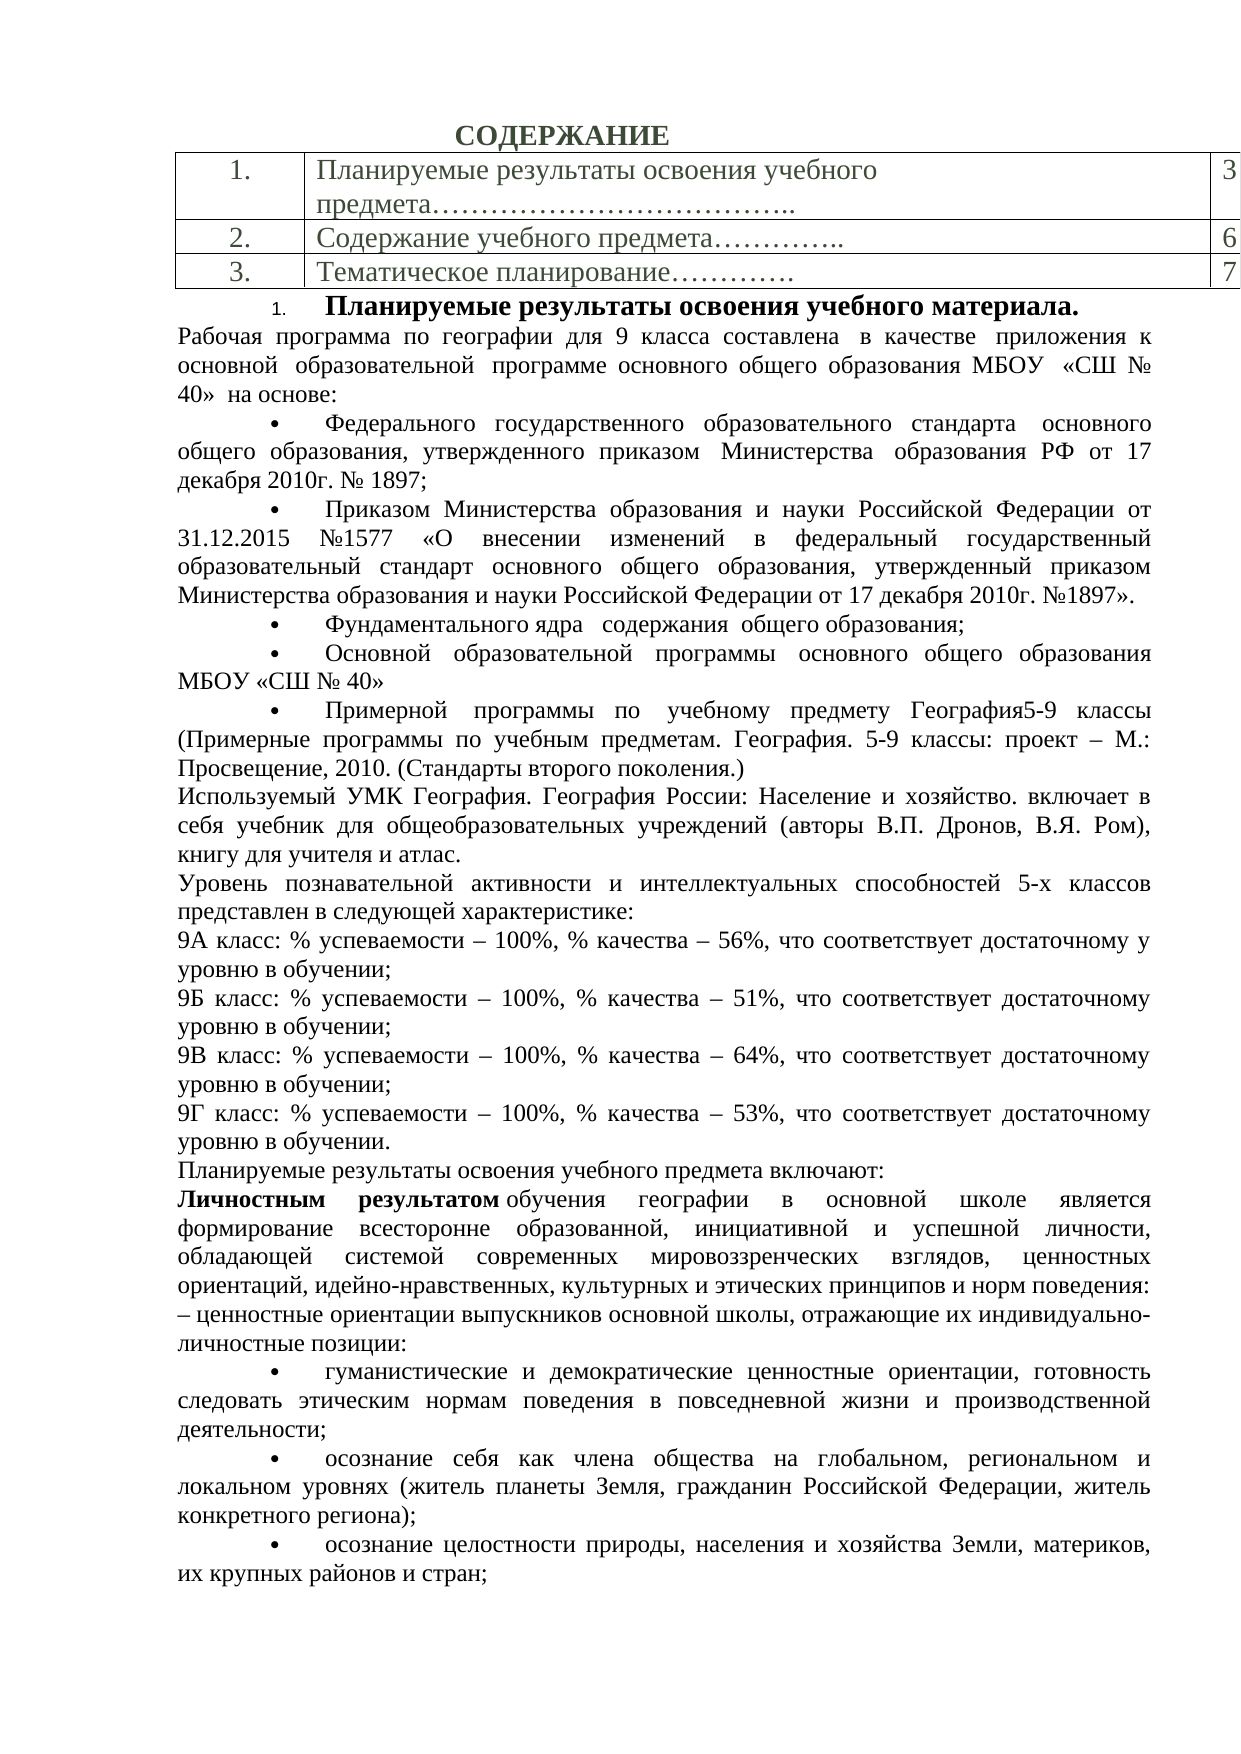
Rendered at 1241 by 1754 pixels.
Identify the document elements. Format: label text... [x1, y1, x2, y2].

list осознание целостности природы, населения и хозяйства Земли, материков, их крупных районов и стран; [177, 1529, 1152, 1586]
text Рабочая программа по географии для 9 класса составлена в качестве приложения к основной образовательной программе основного общего образования МБОУ «СШ № 40» на основе: [177, 321, 1152, 408]
table_cell 6 [1211, 220, 1240, 253]
table_cell Содержание учебного предмета………….. [305, 220, 1210, 253]
table_cell 3. [176, 254, 304, 287]
table_header 1. [176, 153, 304, 219]
text Планируемые результаты освоения учебного предмета включают: [177, 1155, 1152, 1184]
text 9В класс: % успеваемости – 100%, % качества – 64%, что соответствует достаточному уровню в обучении; [177, 1040, 1152, 1098]
text – ценностные ориентации выпускников основной школы, отражающие их индивидуально-личностные позиции: [177, 1299, 1152, 1356]
text Личностным результатом обучения географии в основной школе является формирование всесторонне образованной, инициативной и успешной личности, обладающей системой современных мировоззренческих взглядов, ценностных ориентаций, идейно-нравственных, культурных и этических принципов и норм поведения: [177, 1184, 1152, 1299]
text 9Г класс: % успеваемости – 100%, % качества – 53%, что соответствует достаточному уровню в обучении. [177, 1098, 1152, 1155]
table_cell Тематическое планирование…………. [305, 254, 1210, 287]
list гуманистические и демократические ценностные ориентации, готовность следовать этическим нормам поведения в повседневной жизни и производственной деятельности; [177, 1356, 1152, 1443]
list Планируемые результаты освоения учебного материала. [177, 289, 1152, 321]
list осознание себя как члена общества на глобальном, региональном и локальном уровнях (житель планеты Земля, гражданин Российской Федерации, житель конкретного региона); [177, 1443, 1152, 1529]
text Уровень познавательной активности и интеллектуальных способностей 5-х классов представлен в следующей характеристике: [177, 868, 1152, 925]
text 9Б класс: % успеваемости – 100%, % качества – 51%, что соответствует достаточному уровню в обучении; [177, 983, 1152, 1040]
list Фундаментального ядра содержания общего образования; [177, 609, 1152, 638]
text Используемый УМК География. География России: Население и хозяйство. включает в себя учебник для общеобразовательных учреждений (авторы В.П. Дронов, В.Я. Ром), книгу для учителя и атлас. [177, 781, 1152, 868]
table_cell 7 [1211, 254, 1240, 287]
text 9А класс: % успеваемости – 100%, % качества – 56%, что соответствует достаточному у уровню в обучении; [177, 925, 1152, 983]
table_cell 2. [176, 220, 304, 253]
list Основной образовательной программы основного общего образования МБОУ «СШ № 40» [177, 638, 1152, 695]
table_header 3 [1211, 153, 1240, 219]
list Приказом Министерства образования и науки Российской Федерации от 31.12.2015 №1577 «О внесении изменений в федеральный государственный образовательный стандарт основного общего образования, утвержденный приказом Министерства образования и науки Российской Федерации от 17 декабря 2010г. №1897». [177, 494, 1152, 609]
table_header Планируемые результаты освоения учебного предмета……………………………….. [305, 153, 1210, 219]
list Примерной программы по учебному предмету География5-9 классы (Примерные программы по учебным предметам. География. 5-9 классы: проект – М.: Просвещение, 2010. (Стандарты второго поколения.) [177, 695, 1152, 781]
text СОДЕРЖАНИЕ [177, 118, 1152, 152]
list Федерального государственного образовательного стандарта основного общего образования, утвержденного приказом Министерства образования РФ от 17 декабря 2010г. № 1897; [177, 408, 1152, 494]
